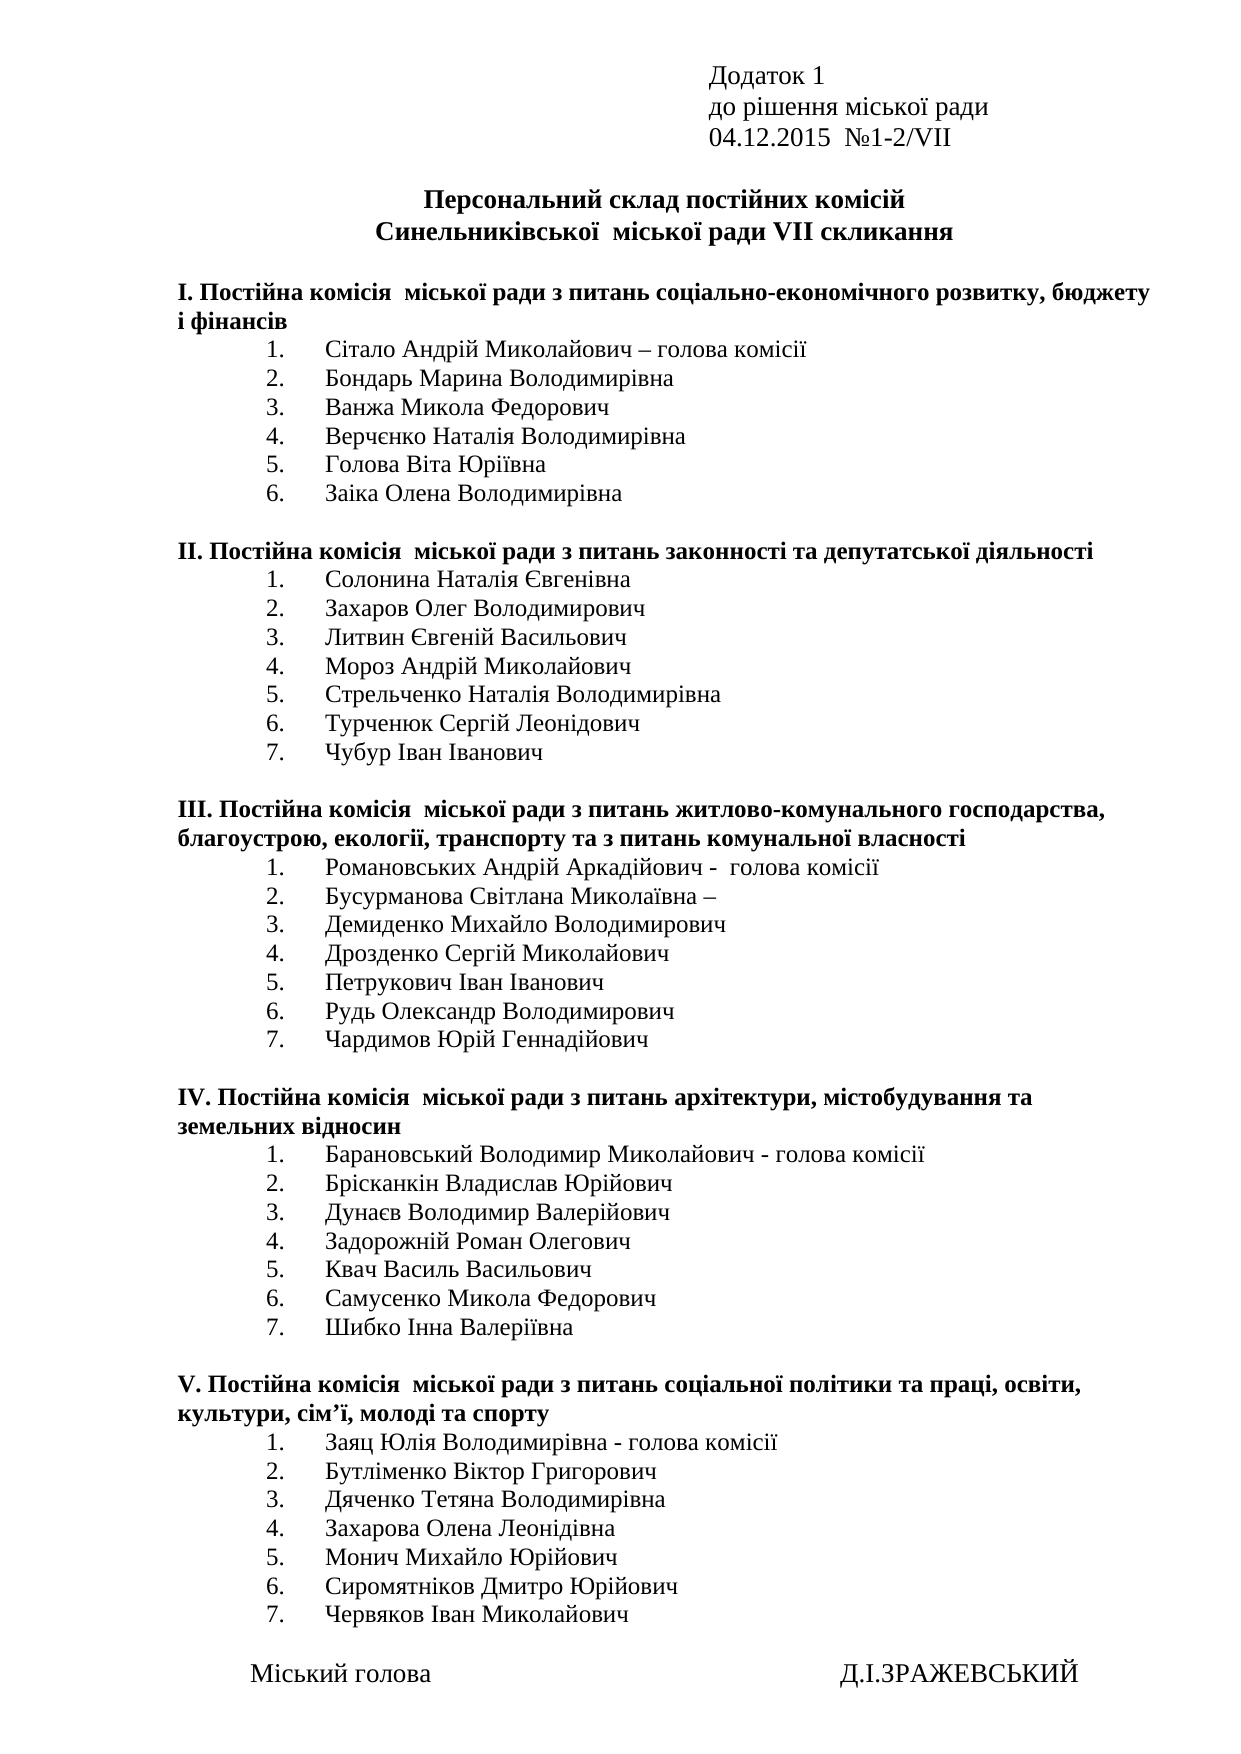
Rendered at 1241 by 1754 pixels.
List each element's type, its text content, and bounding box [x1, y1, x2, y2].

text ІІ. Постійна комісія міської ради з питань законності та депутатської діяльності [177, 536, 1152, 564]
list Бусурманова Світлана Миколаївна – [177, 881, 1152, 909]
list Сиромятніков Дмитро Юрійович [177, 1571, 1152, 1599]
list Квач Василь Васильович [177, 1254, 1152, 1283]
list Сітало Андрій Миколайович – голова комісії [177, 334, 1152, 363]
list Захаров Олег Володимирович [177, 593, 1152, 622]
list Брісканкін Владислав Юрійович [177, 1168, 1152, 1197]
text до рішення міської ради [177, 90, 1152, 121]
list Захарова Олена Леонідівна [177, 1513, 1152, 1542]
list Персональний склад постійних комісій [177, 184, 1152, 215]
list Голова Віта Юріївна [177, 449, 1152, 478]
list Бутліменко Віктор Григорович [177, 1456, 1152, 1484]
list Верчєнко Наталія Володимирівна [177, 421, 1152, 449]
text І. Постійна комісія міської ради з питань соціально-економічного розвитку, бюджету і фінансів [177, 277, 1152, 334]
text Додаток 1 [177, 59, 1152, 90]
list Чубур Іван Іванович [177, 737, 1152, 766]
text Міський голова Д.І.ЗРАЖЕВСЬКИЙ [177, 1657, 1152, 1688]
list Бондарь Марина Володимирівна [177, 363, 1152, 392]
list Заяц Юлія Володимирівна - голова комісії [177, 1427, 1152, 1456]
list Монич Михайло Юрійович [177, 1542, 1152, 1571]
list Чардимов Юрій Геннадійович [177, 1024, 1152, 1053]
list V. Постійна комісія міської ради з питань соціальної політики та праці, освіти, культури, сім’ї, молоді та спорту [177, 1369, 1152, 1427]
list Романовських Андрій Аркадійович - голова комісії [177, 852, 1152, 881]
text 04.12.2015 №1-2/VІІ [177, 121, 1152, 152]
text ІІІ. Постійна комісія міської ради з питань житлово-комунального господарства, благоустрою, екології, транспорту та з питань комунальної власності [177, 794, 1152, 852]
list Турченюк Сергій Леонідович [177, 708, 1152, 737]
list Задорожній Роман Олегович [177, 1226, 1152, 1254]
list Шибко Інна Валеріївна [177, 1312, 1152, 1341]
list Синельниківської міської ради VІІ скликання [177, 215, 1152, 246]
list Литвин Євгеній Васильович [177, 622, 1152, 651]
list Дяченко Тетяна Володимирівна [177, 1484, 1152, 1513]
list Барановський Володимир Миколайович - голова комісії [177, 1139, 1152, 1168]
list ІV. Постійна комісія міської ради з питань архітектури, містобудування та земельних відносин [177, 1082, 1152, 1139]
list Демиденко Михайло Володимирович [177, 909, 1152, 938]
list Солонина Наталія Євгенівна [177, 564, 1152, 593]
list Заіка Олена Володимирівна [177, 478, 1152, 507]
list Стрельченко Наталія Володимирівна [177, 679, 1152, 708]
list Ванжа Микола Федорович [177, 392, 1152, 421]
list Дунаєв Володимир Валерійович [177, 1197, 1152, 1226]
list Самусенко Микола Федорович [177, 1283, 1152, 1312]
list Мороз Андрій Миколайович [177, 651, 1152, 679]
list Петрукович Іван Іванович [177, 967, 1152, 996]
list Рудь Олександр Володимирович [177, 996, 1152, 1024]
list Дрозденко Сергій Миколайович [177, 938, 1152, 967]
list Червяков Іван Миколайович [177, 1599, 1152, 1628]
